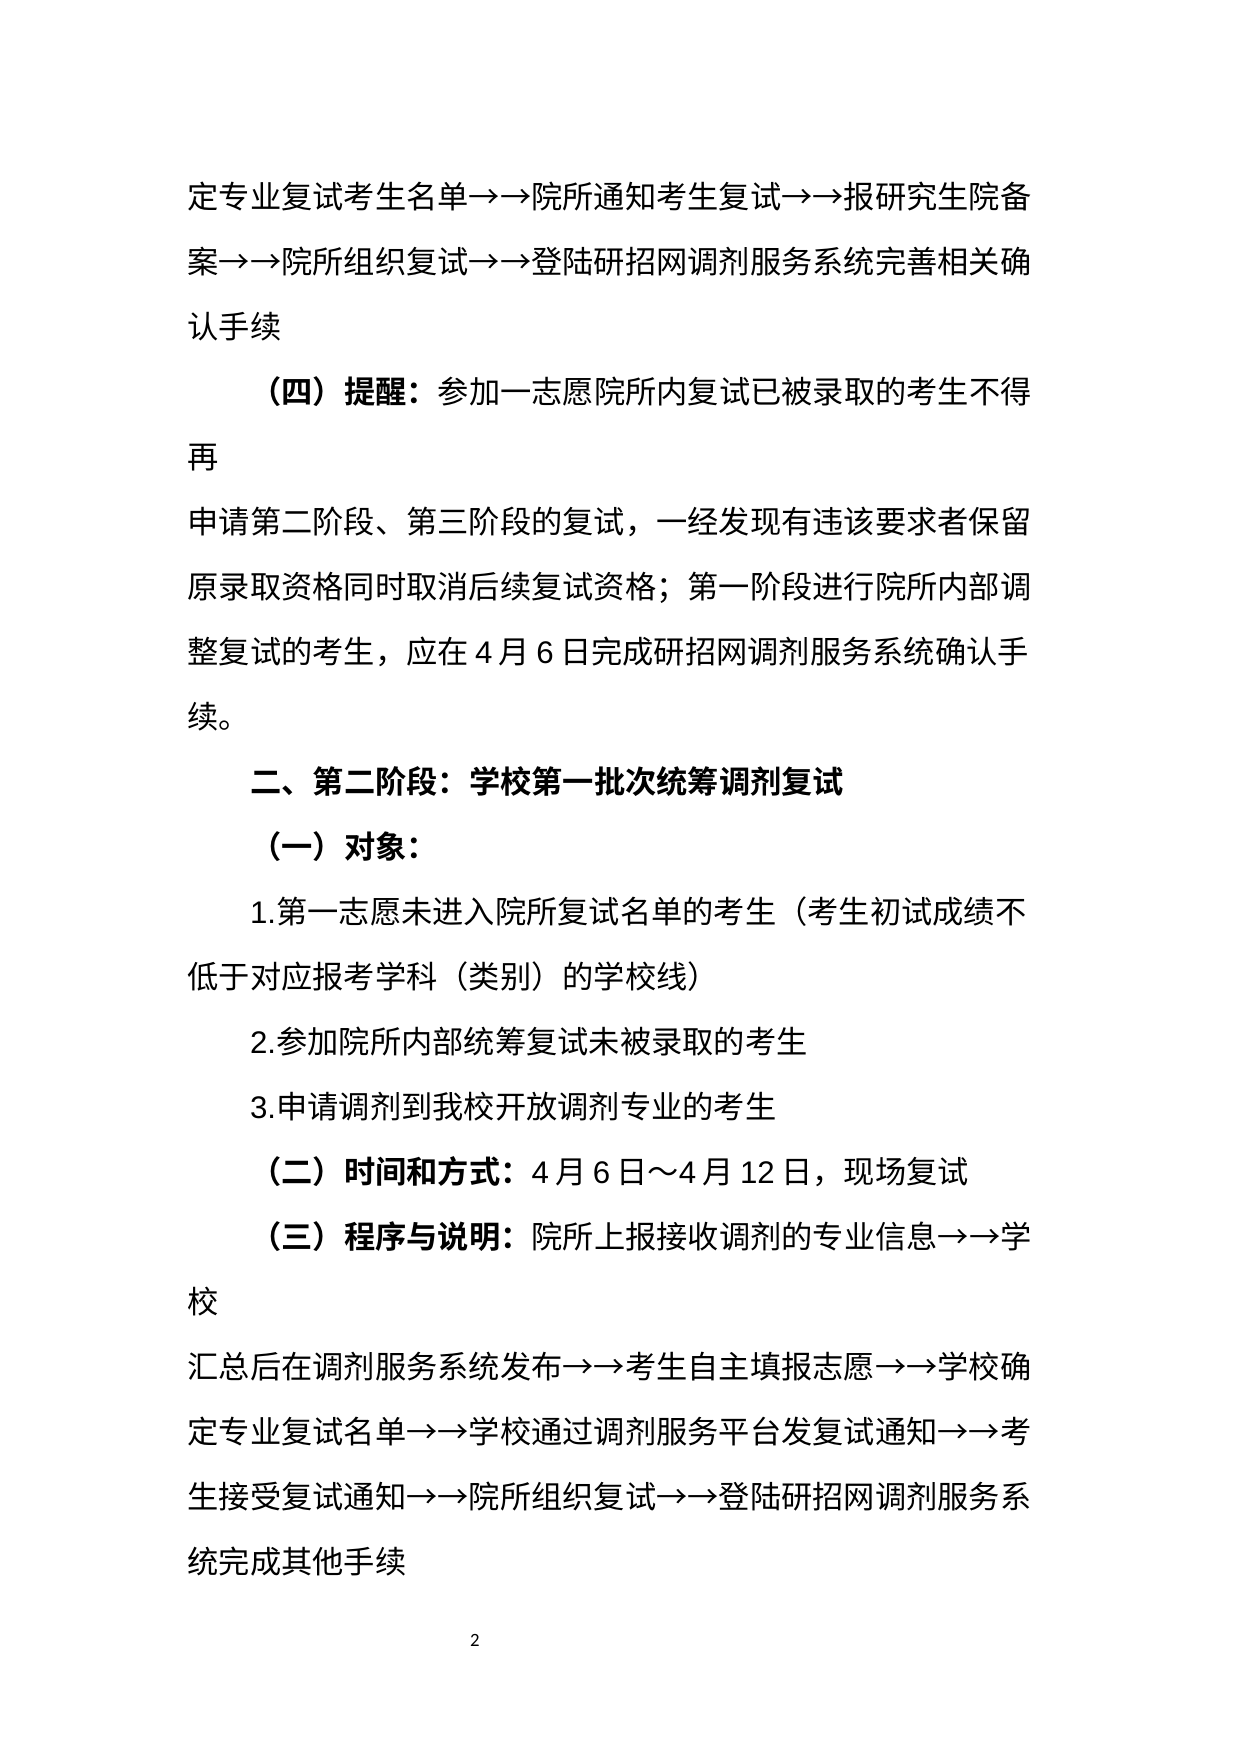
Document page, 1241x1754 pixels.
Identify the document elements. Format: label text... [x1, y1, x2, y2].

text 1.第一志愿未进入院所复试名单的考生（考生初试成绩不低于对应报考学科（类别）的学校线） [187, 877, 1053, 1007]
text （二）时间和方式：4月6日～4月12日，现场复试 [187, 1137, 1053, 1202]
text 汇总后在调剂服务系统发布→→考生自主填报志愿→→学校确定专业复试名单→→学校通过调剂服务平台发复试通知→→考生接受复试通知→→院所组织复试→→登陆研招网调剂服务系统完成其他手续 [187, 1332, 1053, 1592]
text （三）程序与说明：院所上报接收调剂的专业信息→→学校 [187, 1202, 1053, 1332]
text 2.参加院所内部统筹复试未被录取的考生 [187, 1007, 1053, 1072]
text （一）对象： [187, 812, 1053, 877]
text 二、第二阶段：学校第一批次统筹调剂复试 [187, 747, 1053, 812]
text 定专业复试考生名单→→院所通知考生复试→→报研究生院备案→→院所组织复试→→登陆研招网调剂服务系统完善相关确认手续 [187, 162, 1053, 357]
text 3.申请调剂到我校开放调剂专业的考生 [187, 1072, 1053, 1137]
text （四）提醒：参加一志愿院所内复试已被录取的考生不得再 [187, 357, 1053, 487]
text 申请第二阶段、第三阶段的复试，一经发现有违该要求者保留原录取资格同时取消后续复试资格；第一阶段进行院所内部调整复试的考生，应在4月6日完成研招网调剂服务系统确认手续。 [187, 487, 1053, 747]
